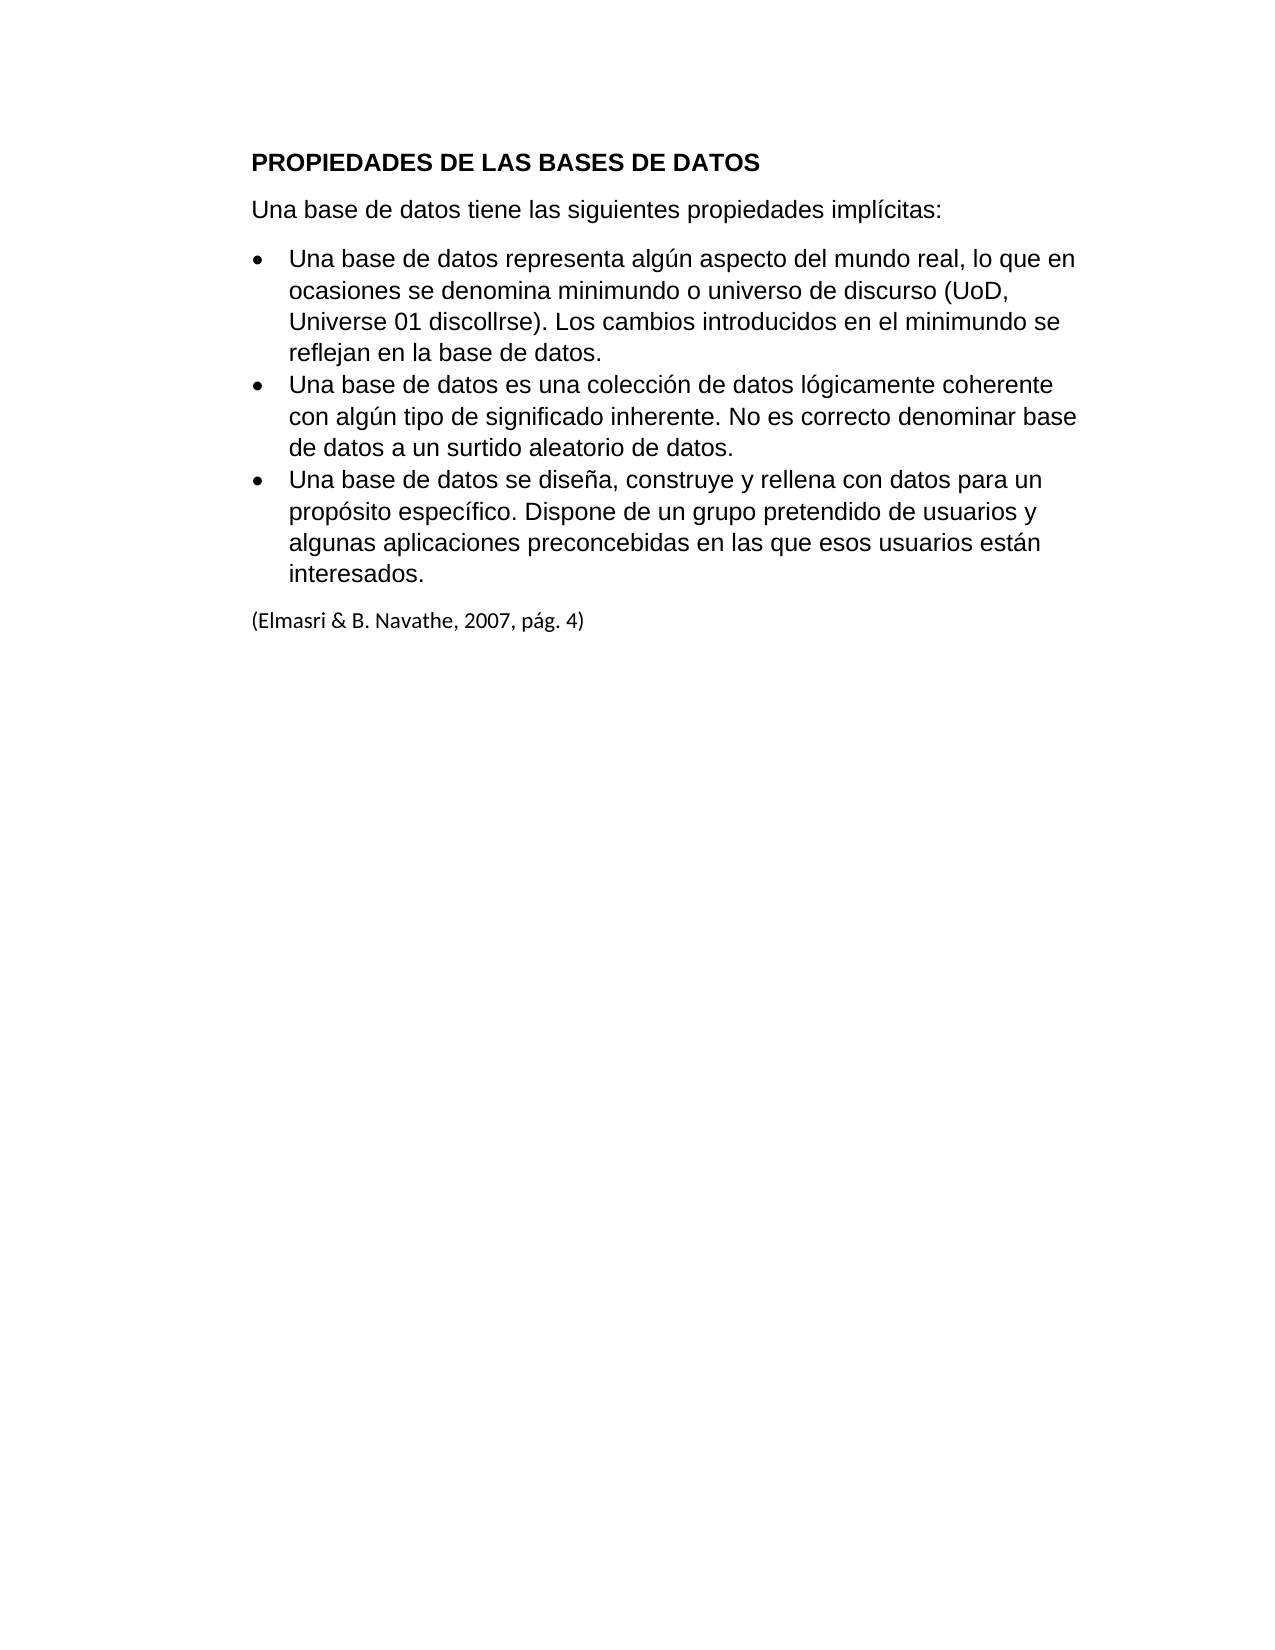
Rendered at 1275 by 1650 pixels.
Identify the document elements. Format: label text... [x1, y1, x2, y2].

list Una base de datos es una colección de datos lógicamente coherente con algún tipo de significado inherente. No es correcto denominar base de datos a un surtido aleatorio de datos. [251, 369, 1098, 462]
text PROPIEDADES DE LAS BASES DE DATOS [251, 148, 1098, 176]
list Una base de datos se diseña, construye y rellena con datos para un propósito específico. Dispone de un grupo pretendido de usuarios y algunas aplicaciones preconcebidas en las que esos usuarios están interesados. [251, 464, 1098, 587]
text Una base de datos tiene las siguientes propiedades implícitas: [251, 195, 1098, 224]
list Una base de datos representa algún aspecto del mundo real, lo que en ocasiones se denomina minimundo o universo de discurso (UoD, Universe 01 discollrse). Los cambios introducidos en el minimundo se reflejan en la base de datos. [251, 243, 1098, 367]
